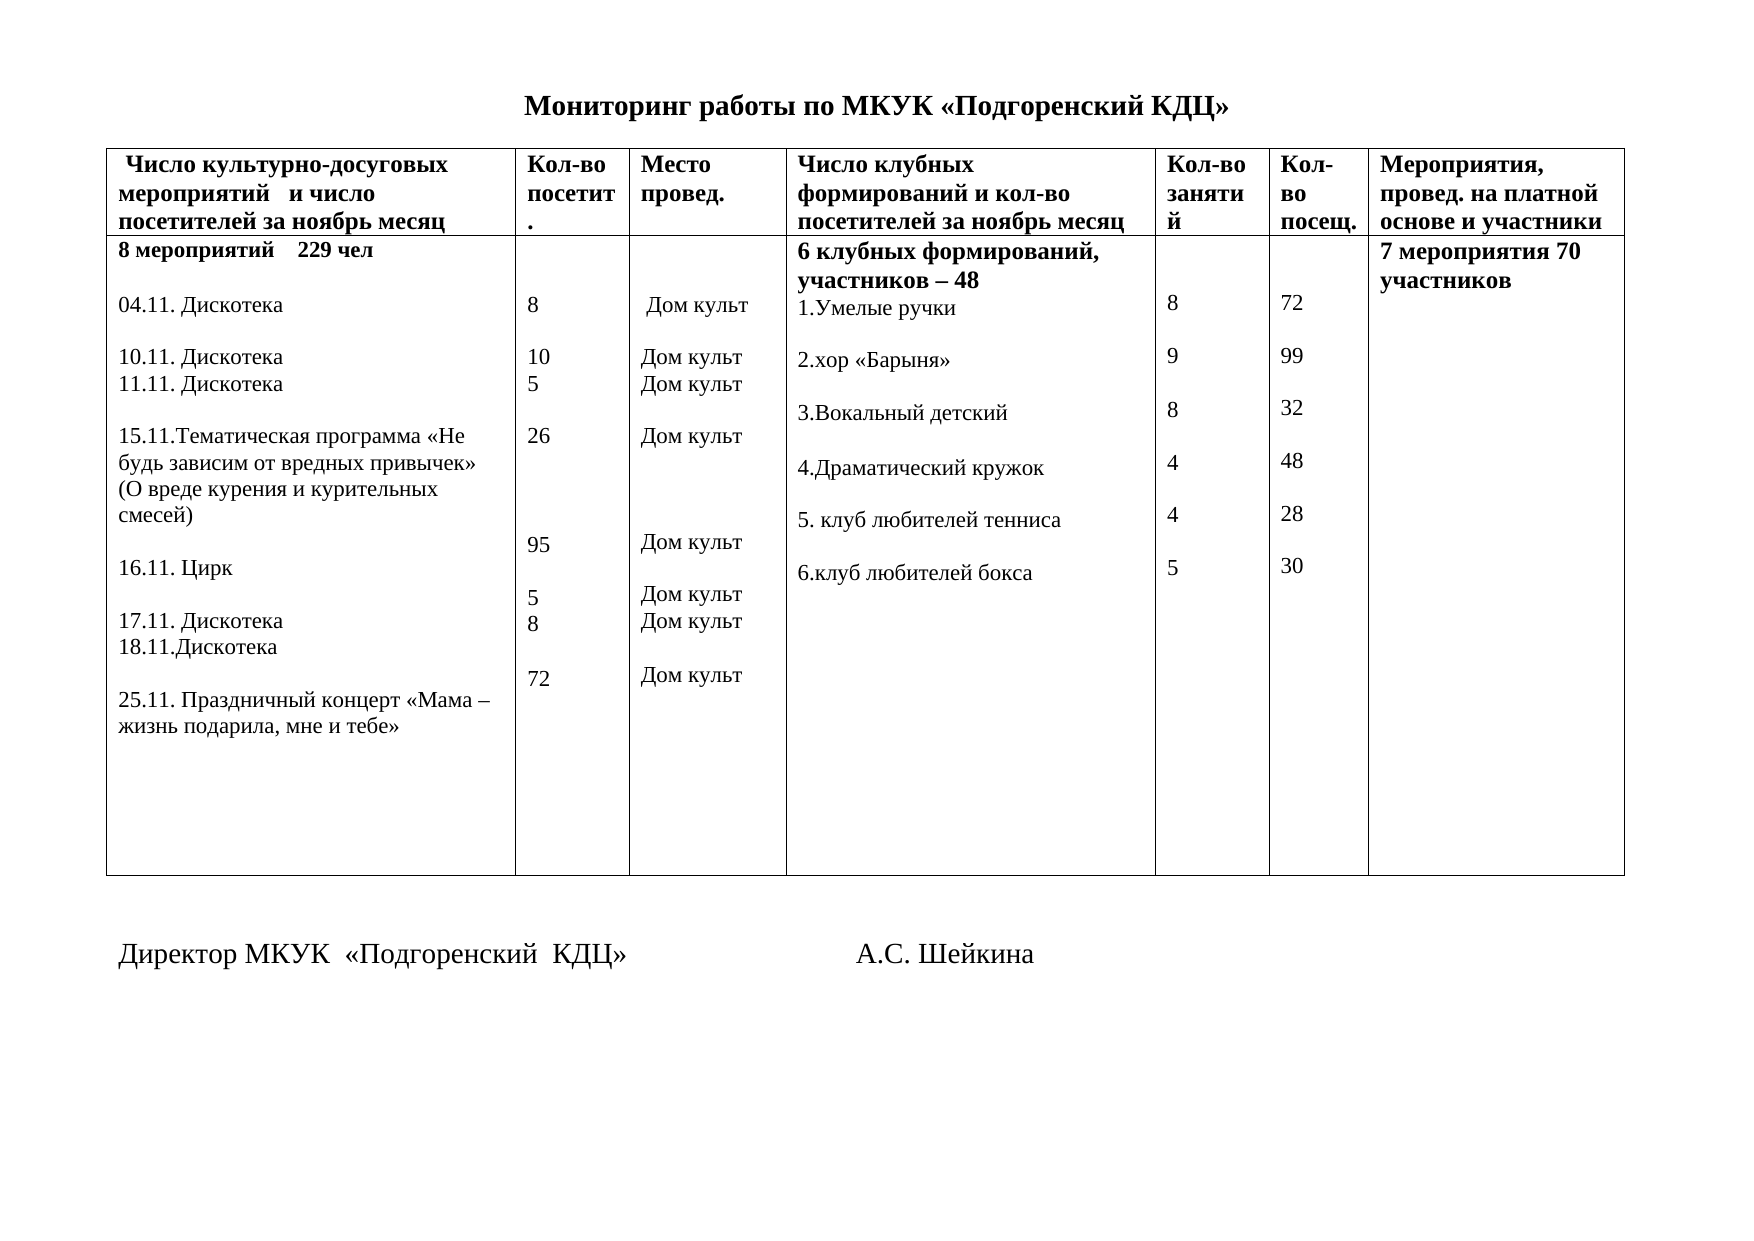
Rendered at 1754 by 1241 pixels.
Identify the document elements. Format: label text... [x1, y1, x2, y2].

table_cell 8 мероприятий 229 чел 04.11. Дискотека 10.11. Дискотека 11.11. Дискотека 15.11.Тематическая программа «Не будь зависим от вредных привычек» (О вреде курения и курительных смесей) 16.11. Цирк 17.11. Дискотека 18.11.Дискотека 25.11. Праздничный концерт «Мама – жизнь подарила, мне и тебе» [107, 236, 515, 875]
text Директор МКУК «Подгоренский КДЦ» А.С. Шейкина [118, 936, 1636, 969]
table_header Кол-во занятий [1156, 149, 1269, 235]
table_cell 72 99 32 48 28 30 [1270, 236, 1368, 875]
table_header Кол-во посещ. [1270, 149, 1368, 235]
table_header Число клубных формирований и кол-во посетителей за ноябрь месяц [787, 149, 1155, 235]
text Мониторинг работы по МКУК «Подгоренский КДЦ» [118, 88, 1636, 122]
table_header Мероприятия, провед. на платной основе и участники [1369, 149, 1624, 235]
table_header Число культурно-досуговых мероприятий и число посетителей за ноябрь месяц [107, 149, 515, 235]
table_cell 8 10 5 26 95 5 8 72 [516, 236, 629, 875]
table_header Кол-во посетит. [516, 149, 629, 235]
table_header Место провед. [630, 149, 786, 235]
table_cell 8 9 8 4 4 5 [1156, 236, 1269, 875]
table_cell Дом культ Дом культ Дом культ Дом культ Дом культ Дом культ Дом культ Дом культ [630, 236, 786, 875]
table_cell 6 клубных формирований, участников – 48 1.Умелые ручки 2.хор «Барыня» 3.Вокальный детский 4.Драматический кружок 5. клуб любителей тенниса 6.клуб любителей бокса [787, 236, 1155, 875]
table_cell 7 мероприятия 70 участников [1369, 236, 1624, 875]
